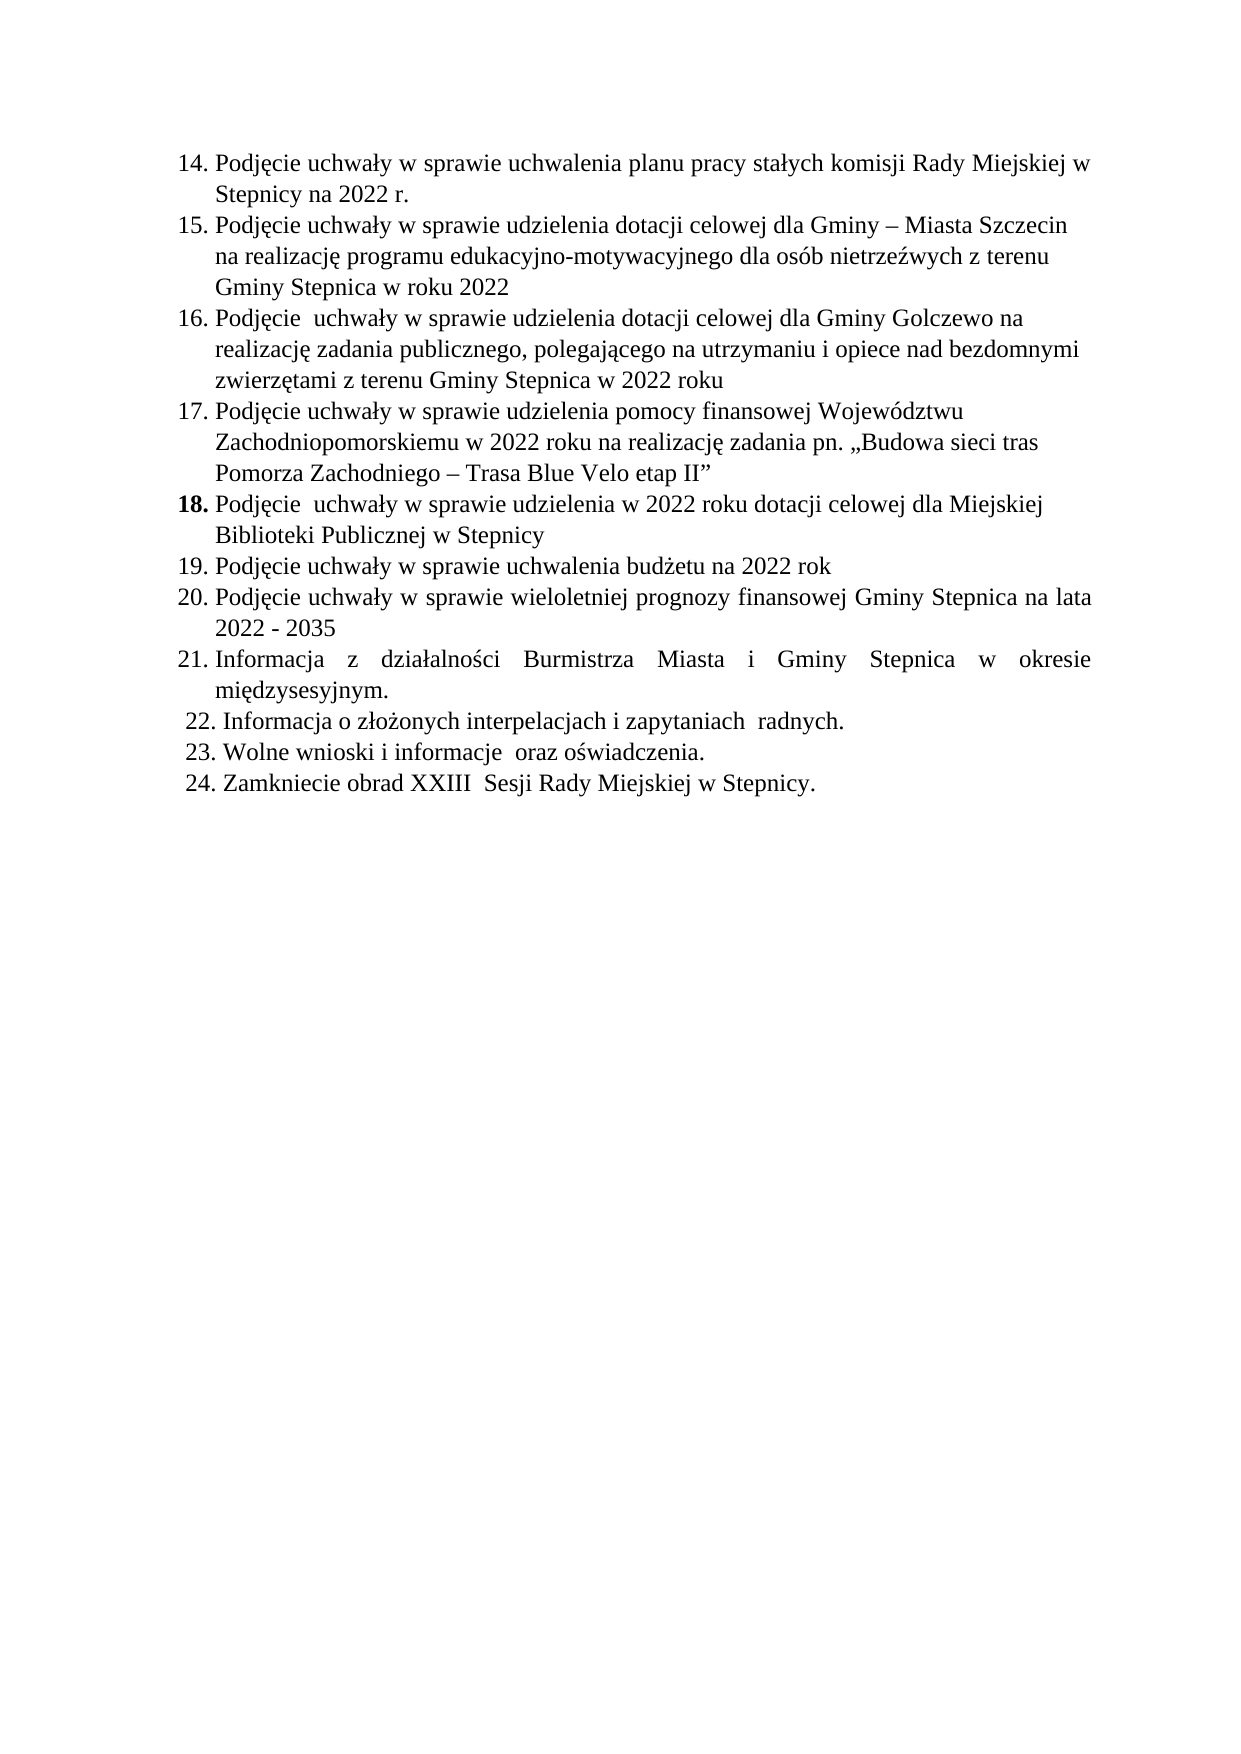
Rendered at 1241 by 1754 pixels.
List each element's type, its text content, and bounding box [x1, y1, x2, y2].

list Podjęcie uchwały w sprawie udzielenia w 2022 roku dotacji celowej dla Miejskiej Biblioteki Publicznej w Stepnicy [177, 489, 1093, 549]
list Podjęcie uchwały w sprawie uchwalenia budżetu na 2022 rok [177, 551, 1093, 580]
list Zamkniecie obrad XXIII Sesji Rady Miejskiej w Stepnicy. [185, 768, 1093, 797]
list Informacja o złożonych interpelacjach i zapytaniach radnych. [185, 706, 1093, 735]
list Wolne wnioski i informacje oraz oświadczenia. [185, 737, 1093, 766]
list Informacja z działalności Burmistrza Miasta i Gminy Stepnica w okresie międzysesyjnym. [177, 644, 1093, 704]
list Podjęcie uchwały w sprawie wieloletniej prognozy finansowej Gminy Stepnica na lata 2022 - 2035 [177, 582, 1093, 642]
list Podjęcie uchwały w sprawie udzielenia dotacji celowej dla Gminy Golczewo na realizację zadania publicznego, polegającego na utrzymaniu i opiece nad bezdomnymi zwierzętami z terenu Gminy Stepnica w 2022 roku [177, 303, 1093, 394]
list Podjęcie uchwały w sprawie udzielenia pomocy finansowej Województwu Zachodniopomorskiemu w 2022 roku na realizację zadania pn. „Budowa sieci tras Pomorza Zachodniego – Trasa Blue Velo etap II” [177, 396, 1093, 487]
list Podjęcie uchwały w sprawie uchwalenia planu pracy stałych komisji Rady Miejskiej w Stepnicy na 2022 r. [177, 148, 1093, 207]
list Podjęcie uchwały w sprawie udzielenia dotacji celowej dla Gminy – Miasta Szczecin na realizację programu edukacyjno-motywacyjnego dla osób nietrzeźwych z terenu Gminy Stepnica w roku 2022 [177, 210, 1093, 301]
